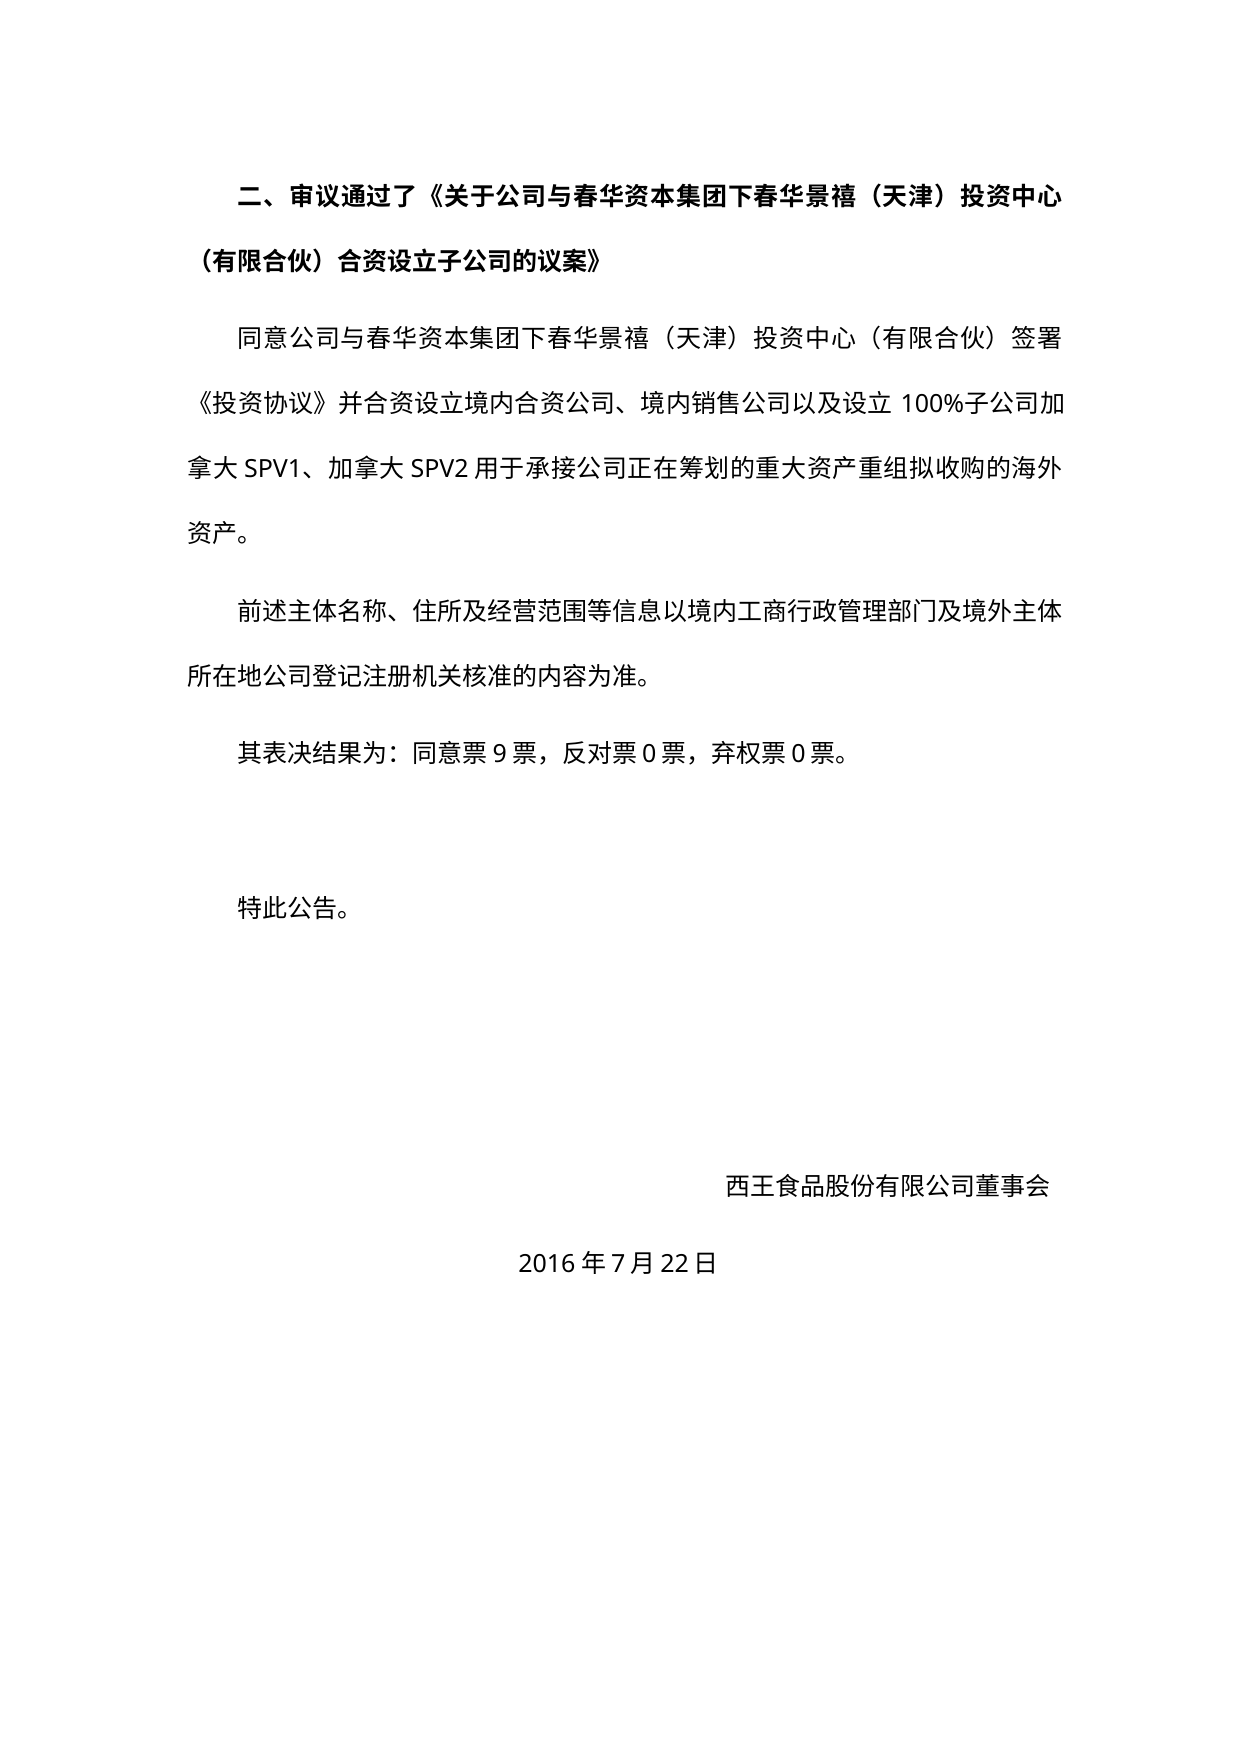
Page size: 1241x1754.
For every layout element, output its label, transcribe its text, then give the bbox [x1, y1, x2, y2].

text 特此公告。 [187, 874, 1065, 939]
text 同意公司与春华资本集团下春华景禧（天津）投资中心（有限合伙）签署《投资协议》并合资设立境内合资公司、境内销售公司以及设立100%子公司加拿大SPV1、加拿大SPV2用于承接公司正在筹划的重大资产重组拟收购的海外资产。 [187, 304, 1065, 564]
text 二、审议通过了《关于公司与春华资本集团下春华景禧（天津）投资中心（有限合伙）合资设立子公司的议案》 [187, 162, 1065, 292]
text 2016年7月22日 [187, 1229, 1065, 1294]
text 西王食品股份有限公司董事会 [237, 1152, 1065, 1217]
text 其表决结果为：同意票9票，反对票0票，弃权票0票。 [187, 719, 1065, 784]
text 前述主体名称、住所及经营范围等信息以境内工商行政管理部门及境外主体所在地公司登记注册机关核准的内容为准。 [187, 577, 1065, 707]
